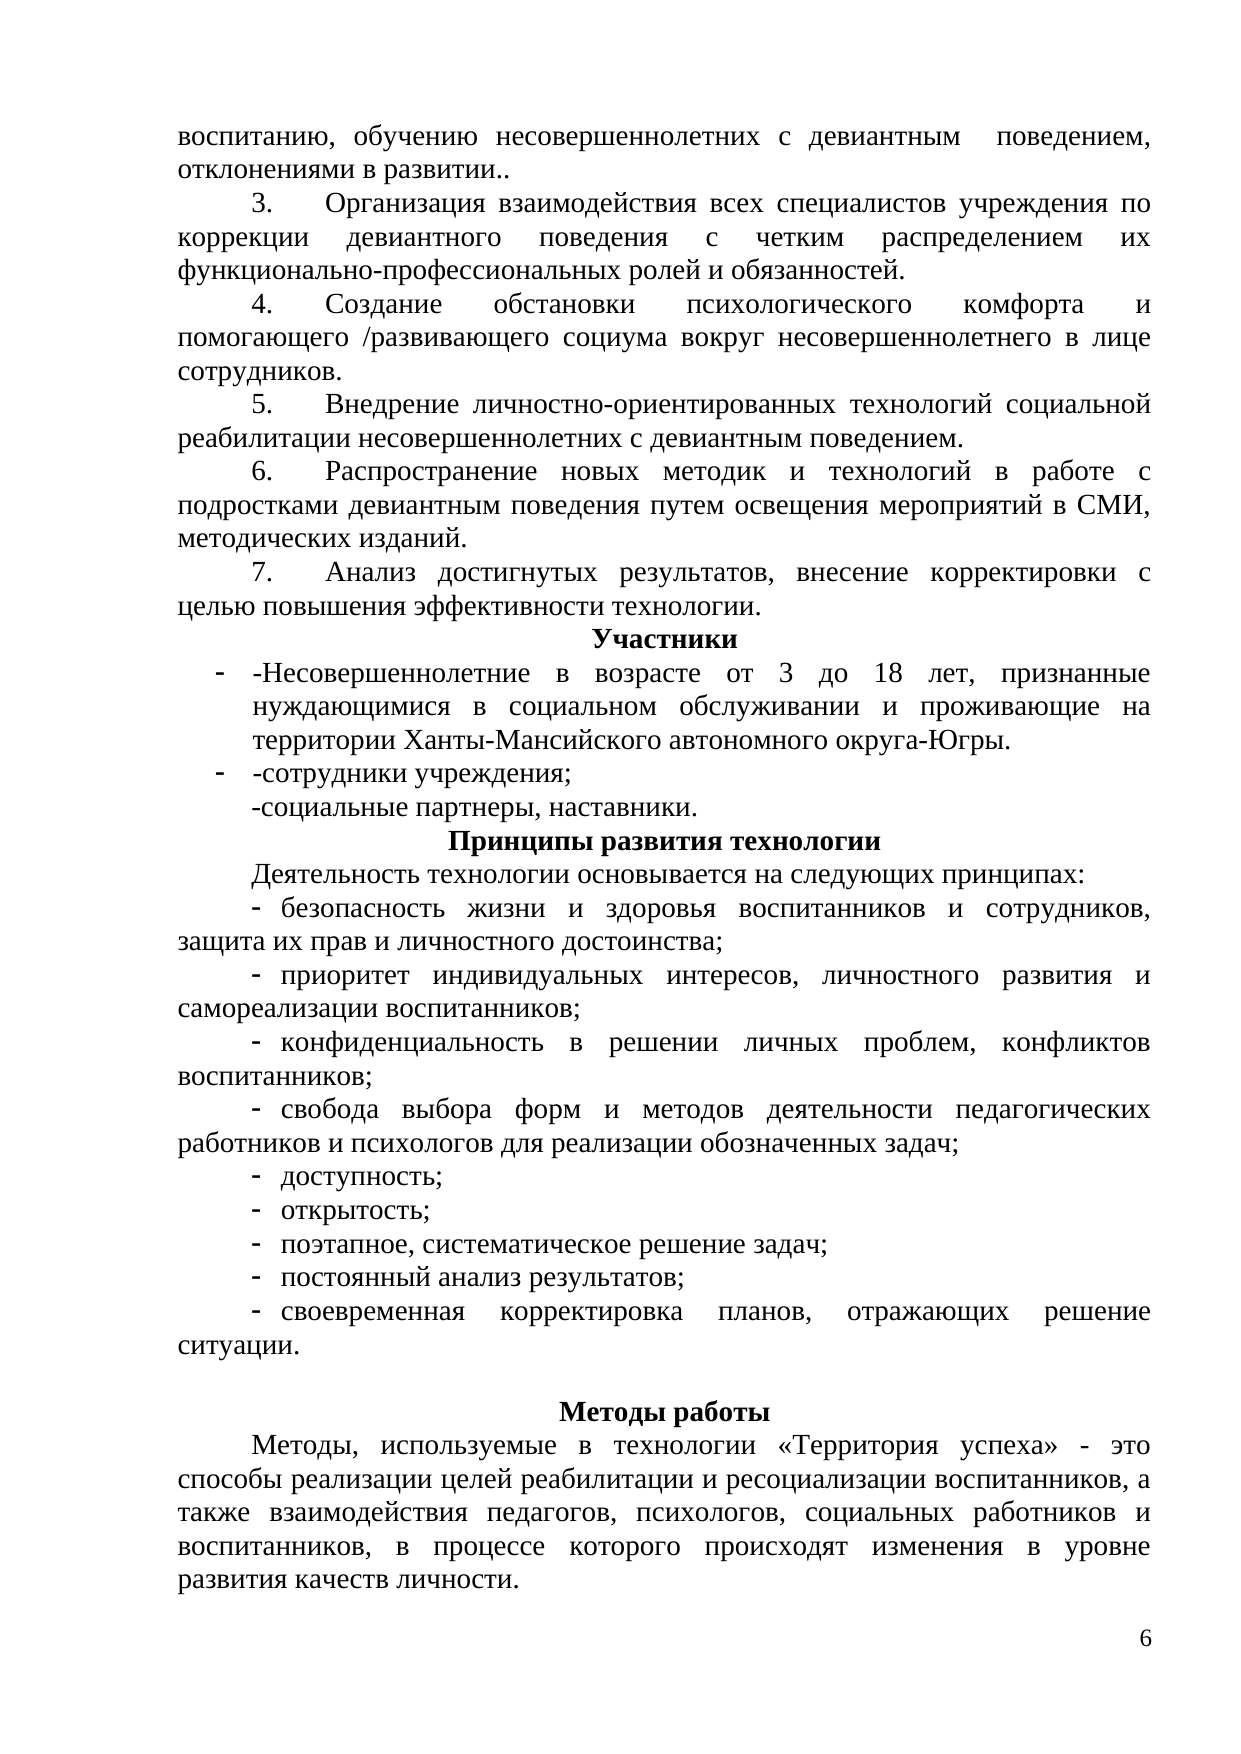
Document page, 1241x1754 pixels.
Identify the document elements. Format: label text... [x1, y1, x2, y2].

text 3. Организация взаимодействия всех специалистов учреждения по коррекции девиантного поведения с четким распределением их функционально-профессиональных ролей и обязанностей. [177, 185, 1152, 286]
list поэтапное, систематическое решение задач; [177, 1226, 1152, 1259]
list постоянный анализ результатов; [177, 1259, 1152, 1293]
text 4. Создание обстановки психологического комфорта и помогающего /развивающего социума вокруг несовершеннолетнего в лице сотрудников. [177, 286, 1152, 386]
list -Несовершеннолетние в возрасте от 3 до 18 лет, признанные нуждающимися в социальном обслуживании и проживающие на территории Ханты-Мансийского автономного округа-Югры. [215, 655, 1152, 756]
list -сотрудники учреждения; [215, 756, 1152, 789]
list своевременная корректировка планов, отражающих решение ситуации. [177, 1293, 1152, 1360]
text Участники [177, 621, 1152, 655]
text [177, 118, 1152, 185]
text Методы работы [177, 1394, 1152, 1427]
text Методы, используемые в технологии «Территория успеха» - это способы реализации целей реабилитации и ресоциализации воспитанников, а также взаимодействия педагогов, психологов, социальных работников и воспитанников, в процессе которого происходят изменения в уровне развития качеств личности. [177, 1427, 1152, 1595]
list приоритет индивидуальных интересов, личностного развития и самореализации воспитанников; [177, 957, 1152, 1024]
text -социальные партнеры, наставники. [251, 789, 1152, 823]
text Деятельность технологии основывается на следующих принципах: [177, 856, 1152, 890]
list свобода выбора форм и методов деятельности педагогических работников и психологов для реализации обозначенных задач; [177, 1091, 1152, 1158]
list безопасность жизни и здоровья воспитанников и сотрудников, защита их прав и личностного достоинства; [177, 890, 1152, 957]
text Принципы развития технологии [177, 823, 1152, 856]
list конфиденциальность в решении личных проблем, конфликтов воспитанников; [177, 1024, 1152, 1091]
list доступность; [177, 1158, 1152, 1192]
text 6. Распространение новых методик и технологий в работе с подростками девиантным поведения путем освещения мероприятий в СМИ, методических изданий. [177, 453, 1152, 554]
text 7. Анализ достигнутых результатов, внесение корректировки с целью повышения эффективности технологии. [177, 554, 1152, 621]
text 5. Внедрение личностно-ориентированных технологий социальной реабилитации несовершеннолетних с девиантным поведением. [177, 386, 1152, 453]
list открытость; [177, 1192, 1152, 1226]
